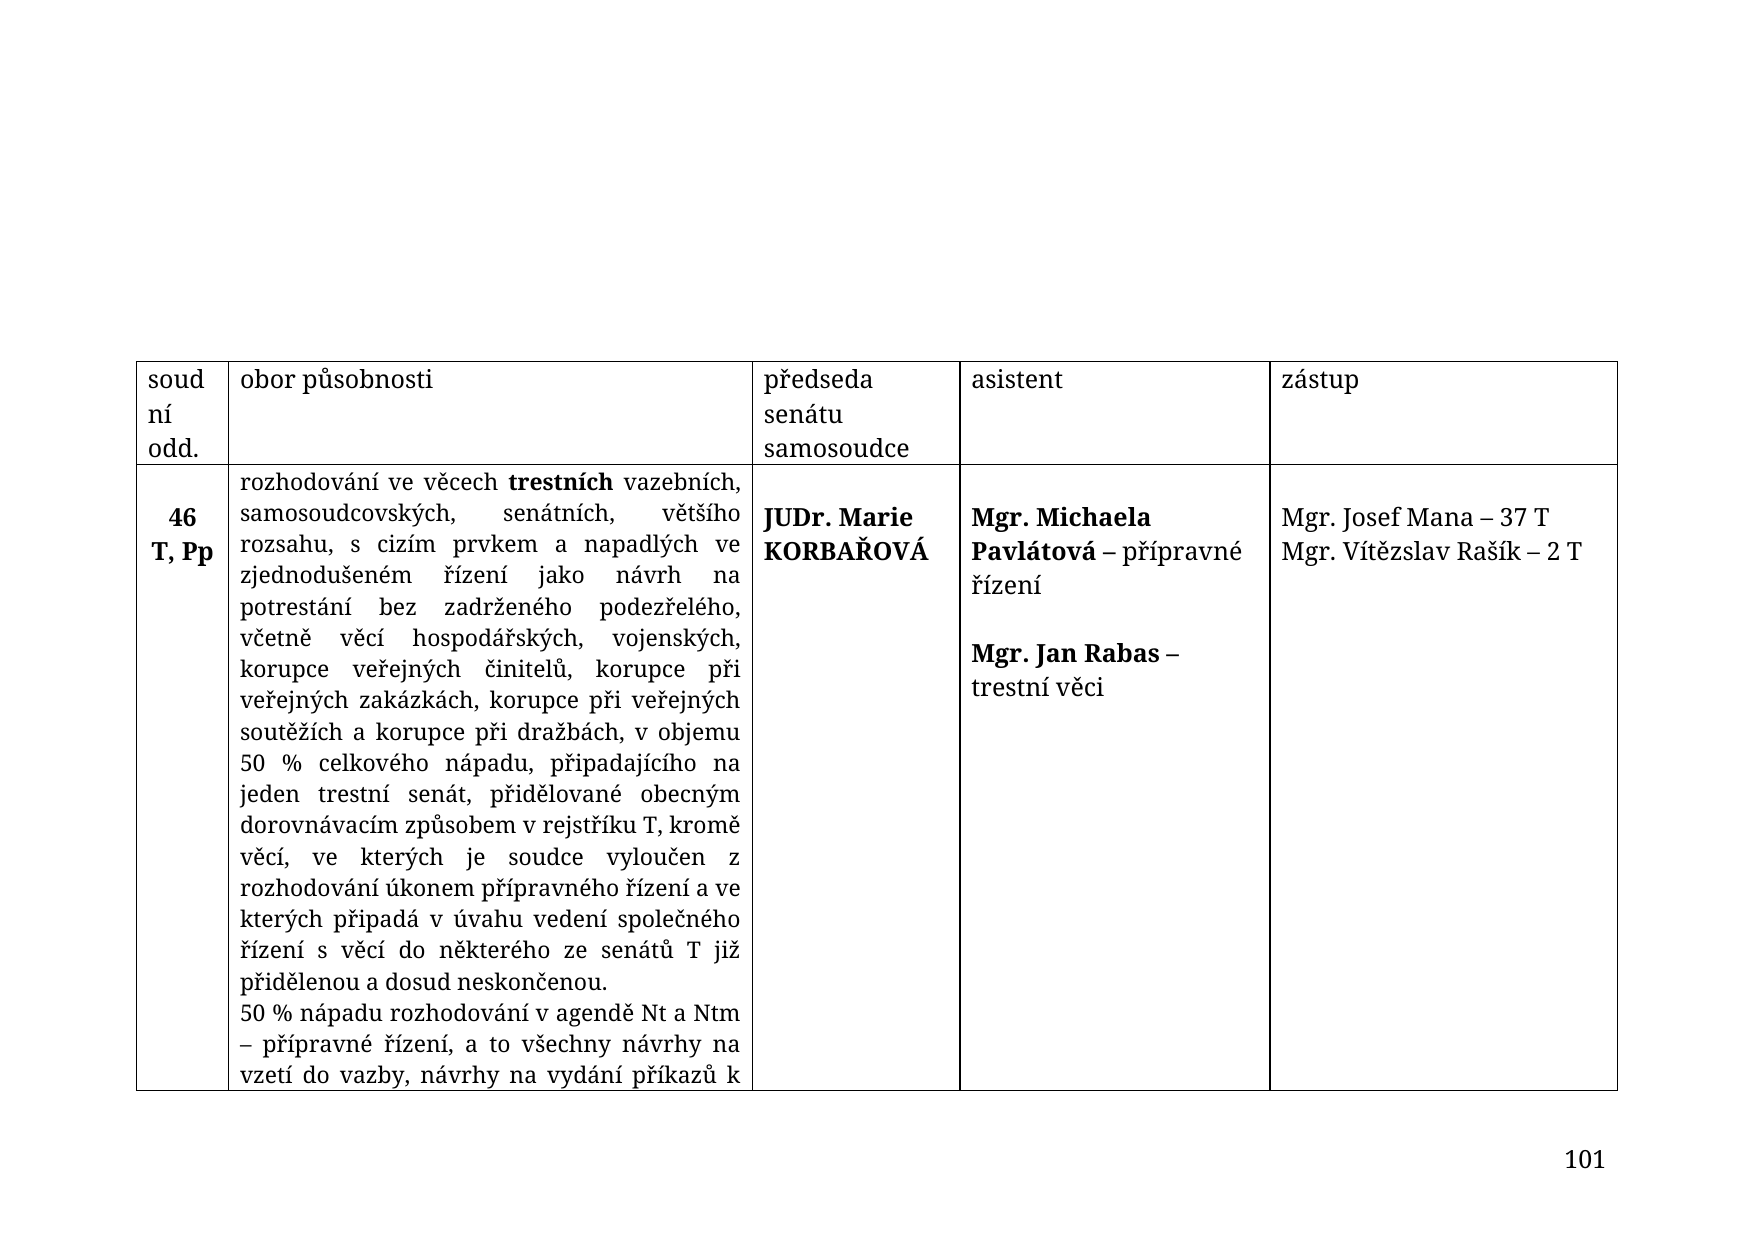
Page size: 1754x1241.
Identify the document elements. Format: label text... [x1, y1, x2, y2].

table_header obor působnosti [229, 362, 752, 464]
table_cell 46 T, Pp [137, 465, 228, 1090]
table_header asistent [961, 362, 1269, 464]
table_header soudní odd. [137, 362, 228, 464]
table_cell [961, 465, 1269, 1090]
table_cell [229, 465, 752, 1090]
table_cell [753, 465, 959, 1090]
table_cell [1271, 465, 1617, 1090]
table_header zástup [1271, 362, 1617, 464]
table_header předseda senátu samosoudce [753, 362, 959, 464]
